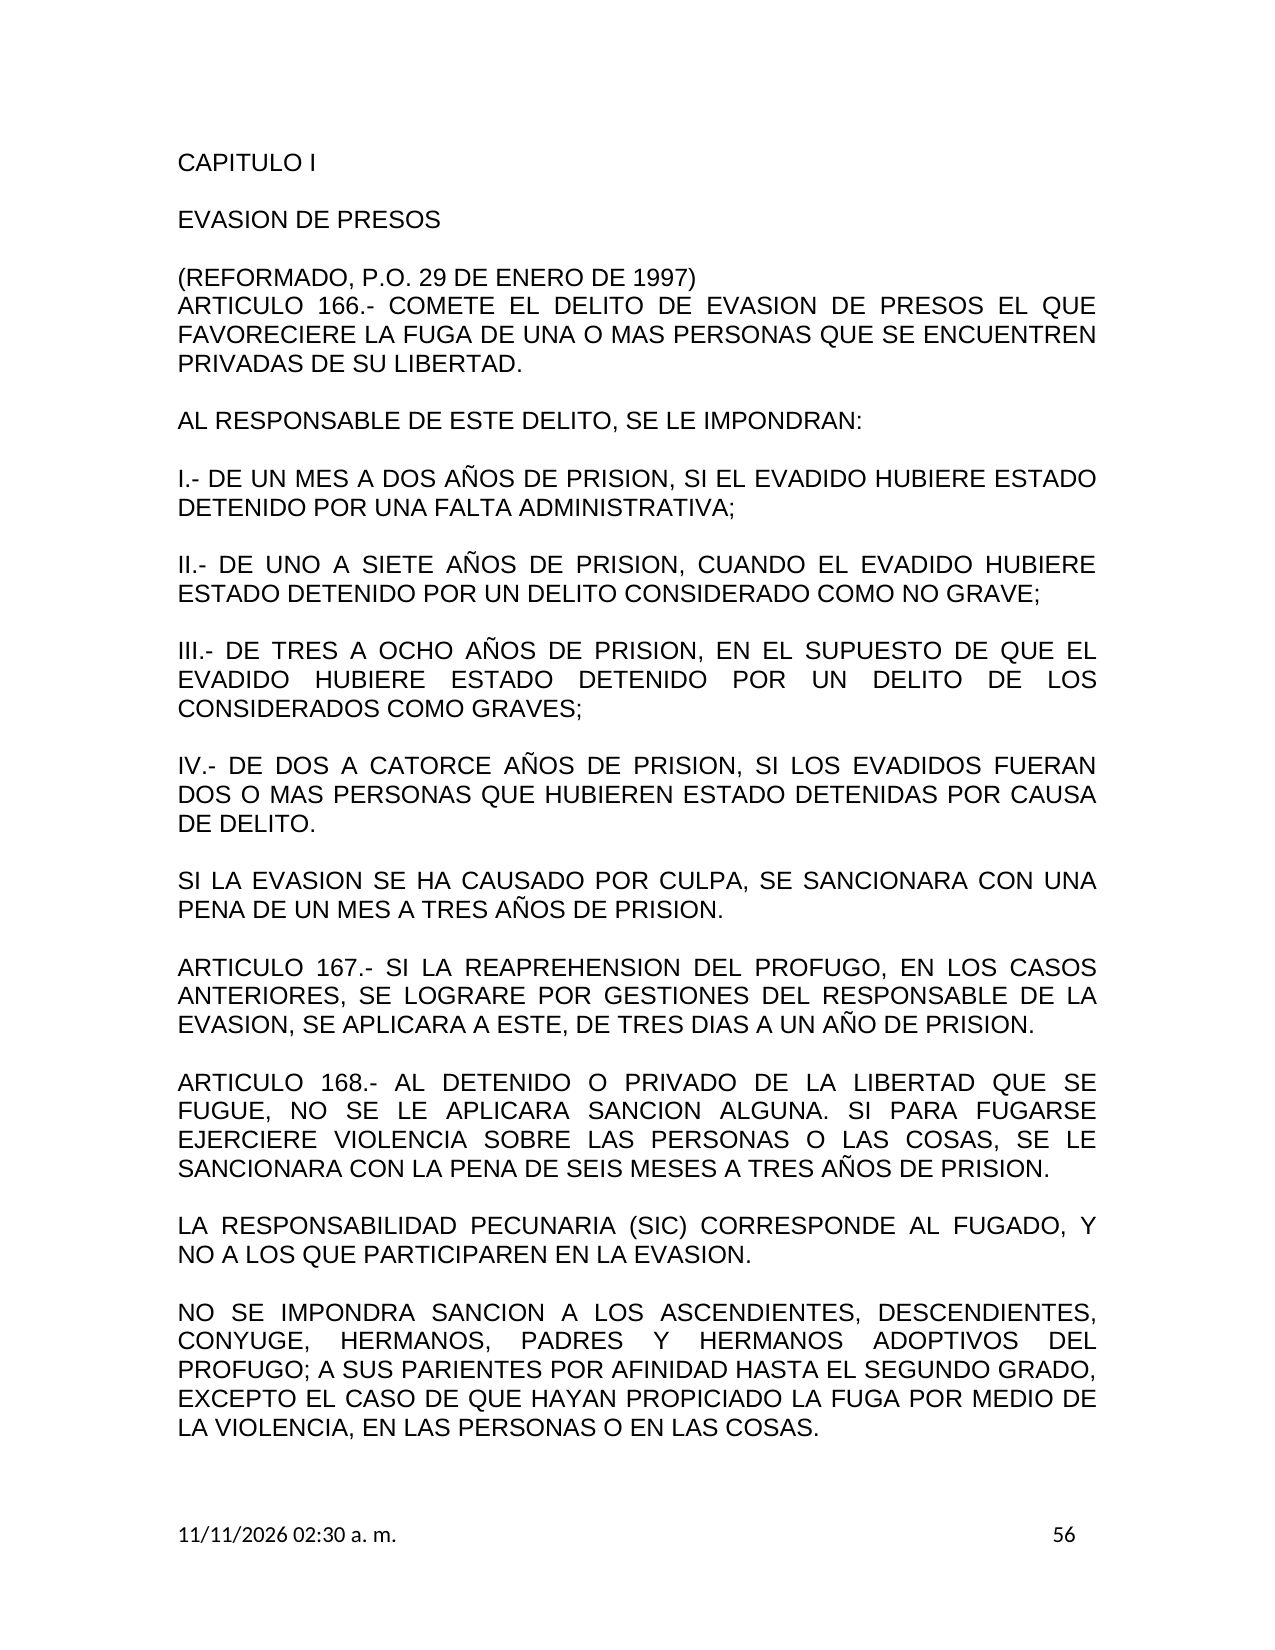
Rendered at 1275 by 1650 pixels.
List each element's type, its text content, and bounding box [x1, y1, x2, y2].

text LA RESPONSABILIDAD PECUNARIA (SIC) CORRESPONDE AL FUGADO, Y NO A LOS QUE PARTICIPAREN EN LA EVASION. [177, 1211, 1098, 1269]
text IV.- DE DOS A CATORCE AÑOS DE PRISION, SI LOS EVADIDOS FUERAN DOS O MAS PERSONAS QUE HUBIEREN ESTADO DETENIDAS POR CAUSA DE DELITO. [177, 751, 1098, 838]
text (REFORMADO, P.O. 29 DE ENERO DE 1997) [177, 263, 1098, 291]
text ARTICULO 166.- COMETE EL DELITO DE EVASION DE PRESOS EL QUE FAVORECIERE LA FUGA DE UNA O MAS PERSONAS QUE SE ENCUENTREN PRIVADAS DE SU LIBERTAD. [177, 291, 1098, 378]
text EVASION DE PRESOS [177, 205, 1098, 234]
text III.- DE TRES A OCHO AÑOS DE PRISION, EN EL SUPUESTO DE QUE EL EVADIDO HUBIERE ESTADO DETENIDO POR UN DELITO DE LOS CONSIDERADOS COMO GRAVES; [177, 636, 1098, 723]
text II.- DE UNO A SIETE AÑOS DE PRISION, CUANDO EL EVADIDO HUBIERE ESTADO DETENIDO POR UN DELITO CONSIDERADO COMO NO GRAVE; [177, 550, 1098, 608]
text SI LA EVASION SE HA CAUSADO POR CULPA, SE SANCIONARA CON UNA PENA DE UN MES A TRES AÑOS DE PRISION. [177, 866, 1098, 924]
text AL RESPONSABLE DE ESTE DELITO, SE LE IMPONDRAN: [177, 406, 1098, 435]
text ARTICULO 167.- SI LA REAPREHENSION DEL PROFUGO, EN LOS CASOS ANTERIORES, SE LOGRARE POR GESTIONES DEL RESPONSABLE DE LA EVASION, SE APLICARA A ESTE, DE TRES DIAS A UN AÑO DE PRISION. [177, 953, 1098, 1039]
text NO SE IMPONDRA SANCION A LOS ASCENDIENTES, DESCENDIENTES, CONYUGE, HERMANOS, PADRES Y HERMANOS ADOPTIVOS DEL PROFUGO; A SUS PARIENTES POR AFINIDAD HASTA EL SEGUNDO GRADO, EXCEPTO EL CASO DE QUE HAYAN PROPICIADO LA FUGA POR MEDIO DE LA VIOLENCIA, EN LAS PERSONAS O EN LAS COSAS. [177, 1298, 1098, 1441]
text I.- DE UN MES A DOS AÑOS DE PRISION, SI EL EVADIDO HUBIERE ESTADO DETENIDO POR UNA FALTA ADMINISTRATIVA; [177, 464, 1098, 521]
text CAPITULO I [177, 148, 1098, 176]
text ARTICULO 168.- AL DETENIDO O PRIVADO DE LA LIBERTAD QUE SE FUGUE, NO SE LE APLICARA SANCION ALGUNA. SI PARA FUGARSE EJERCIERE VIOLENCIA SOBRE LAS PERSONAS O LAS COSAS, SE LE SANCIONARA CON LA PENA DE SEIS MESES A TRES AÑOS DE PRISION. [177, 1068, 1098, 1183]
